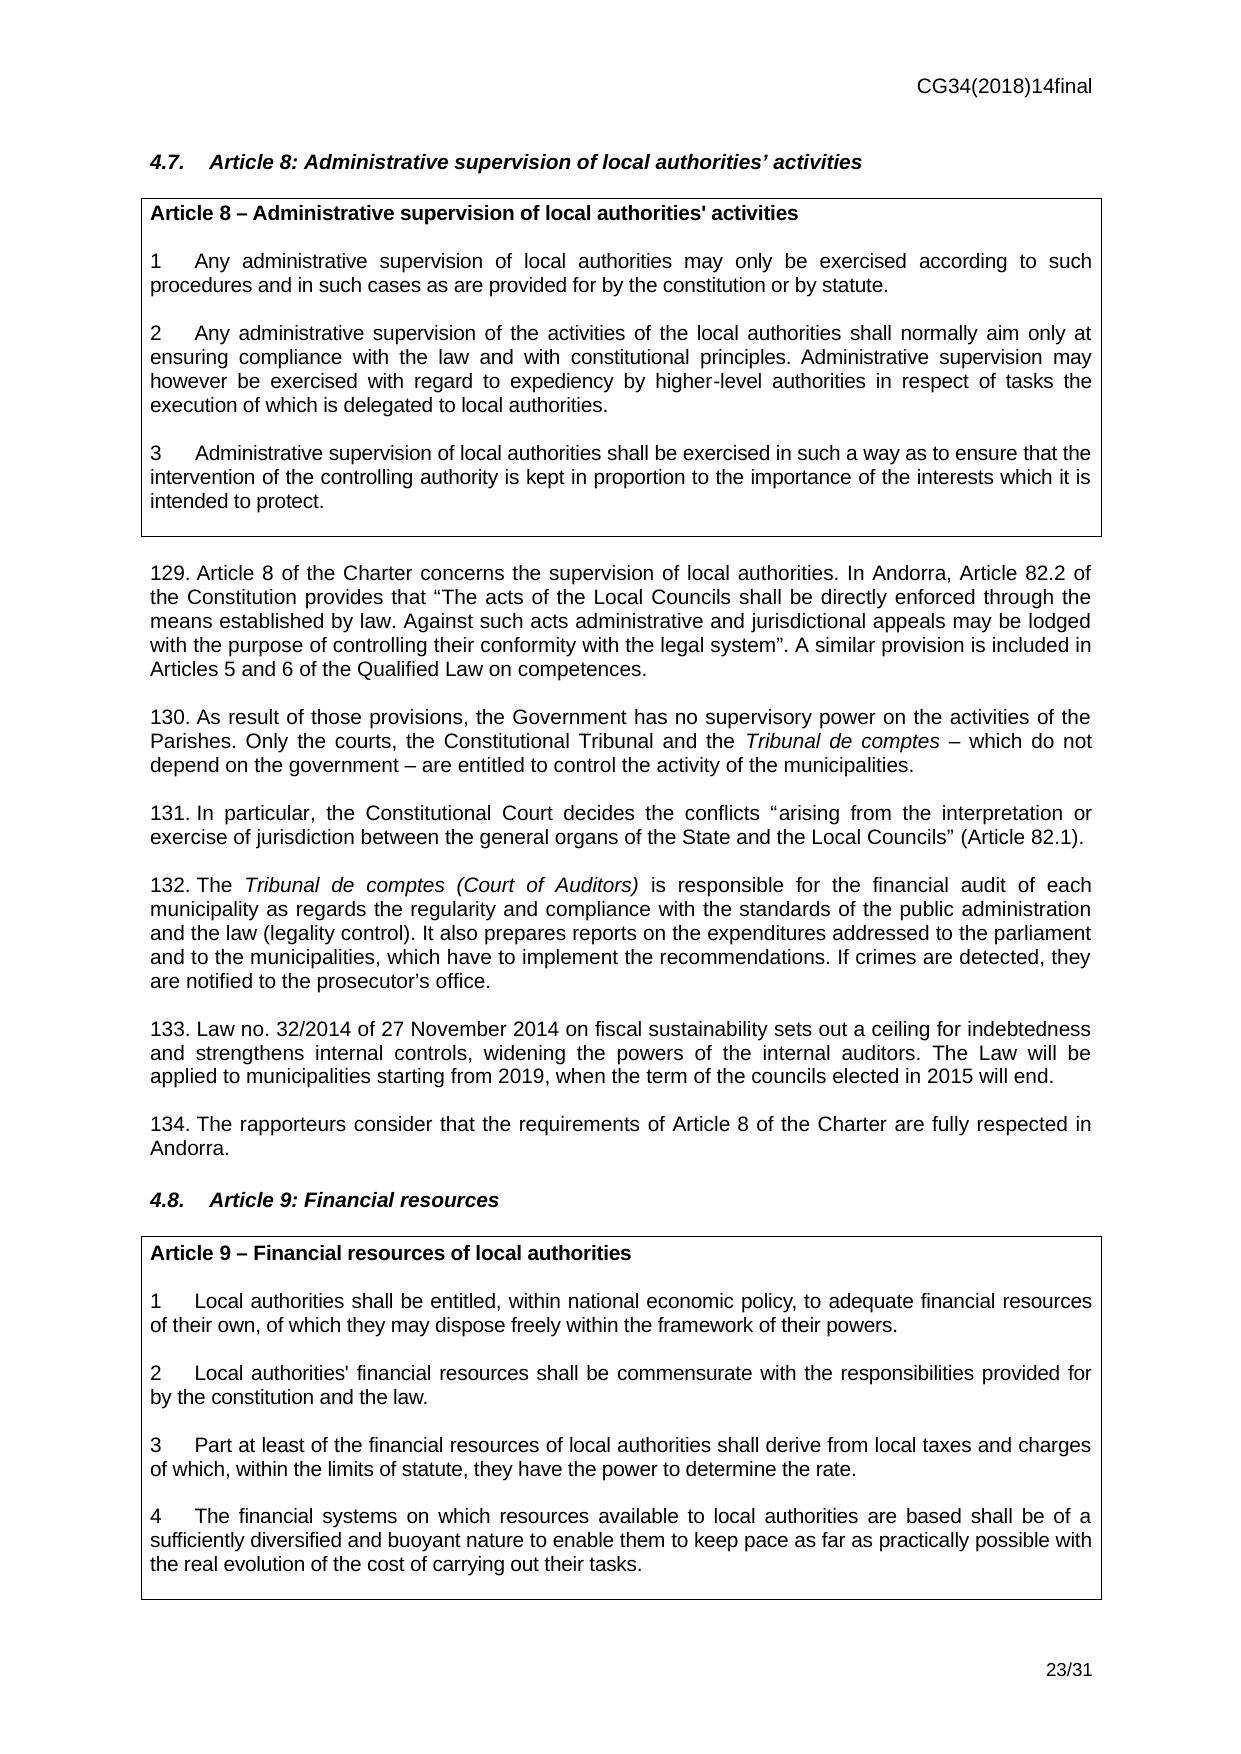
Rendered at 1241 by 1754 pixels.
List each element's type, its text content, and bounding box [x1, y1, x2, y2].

text Article 9 – Financial resources of local authorities [142, 1237, 1101, 1265]
text 3 Part at least of the financial resources of local authorities shall derive from local taxes and charges of which, within the limits of statute, they have the power to determine the rate. [150, 1432, 1093, 1480]
list The rapporteurs consider that the requirements of Article 8 of the Charter are fully respected in Andorra. [150, 1112, 1093, 1160]
list Law no. 32/2014 of 27 November 2014 on fiscal sustainability sets out a ceiling for indebtedness and strengthens internal controls, widening the powers of the internal auditors. The Law will be applied to municipalities starting from 2019, when the term of the councils elected in 2015 will end. [150, 1016, 1093, 1088]
list The Tribunal de comptes (Court of Auditors) is responsible for the financial audit of each municipality as regards the regularity and compliance with the standards of the public administration and the law (legality control). It also prepares reports on the expenditures addressed to the parliament and to the municipalities, which have to implement the recommendations. If crimes are detected, they are notified to the prosecutor’s office. [150, 873, 1093, 992]
list Article 8 of the Charter concerns the supervision of local authorities. In Andorra, Article 82.2 of the Constitution provides that “The acts of the Local Councils shall be directly enforced through the means established by law. Against such acts administrative and jurisdictional appeals may be lodged with the purpose of controlling their conformity with the legal system”. A similar provision is included in Articles 5 and 6 of the Qualified Law on competences. [150, 561, 1093, 681]
text 1 Local authorities shall be entitled, within national economic policy, to adequate financial resources of their own, of which they may dispose freely within the framework of their powers. [150, 1289, 1093, 1337]
text 2 Local authorities' financial resources shall be commensurate with the responsibilities provided for by the constitution and the law. [150, 1361, 1093, 1408]
text Article 8 – Administrative supervision of local authorities' activities [142, 199, 1101, 225]
text 3 Administrative supervision of local authorities shall be exercised in such a way as to ensure that the intervention of the controlling authority is kept in proportion to the importance of the interests which it is intended to protect. [150, 441, 1093, 512]
text 2 Any administrative supervision of the activities of the local authorities shall normally aim only at ensuring compliance with the law and with constitutional principles. Administrative supervision may however be exercised with regard to expediency by higher-level authorities in respect of tasks the execution of which is delegated to local authorities. [150, 321, 1093, 417]
text 1 Any administrative supervision of local authorities may only be exercised according to such procedures and in such cases as are provided for by the constitution or by statute. [150, 249, 1093, 297]
list In particular, the Constitutional Court decides the conflicts “arising from the interpretation or exercise of jurisdiction between the general organs of the State and the Local Councils” (Article 82.1). [150, 801, 1093, 849]
text 4 The financial systems on which resources available to local authorities are based shall be of a sufficiently diversified and buoyant nature to enable them to keep pace as far as practically possible with the real evolution of the cost of carrying out their tasks. [150, 1504, 1093, 1576]
list As result of those provisions, the Government has no supervisory power on the activities of the Parishes. Only the courts, the Constitutional Tribunal and the Tribunal de comptes – which do not depend on the government – are entitled to control the activity of the municipalities. [150, 705, 1093, 777]
subtitle 4.8. Article 9: Financial resources [150, 1188, 1093, 1212]
subtitle 4.7. Article 8: Administrative supervision of local authorities’ activities [150, 150, 1093, 174]
